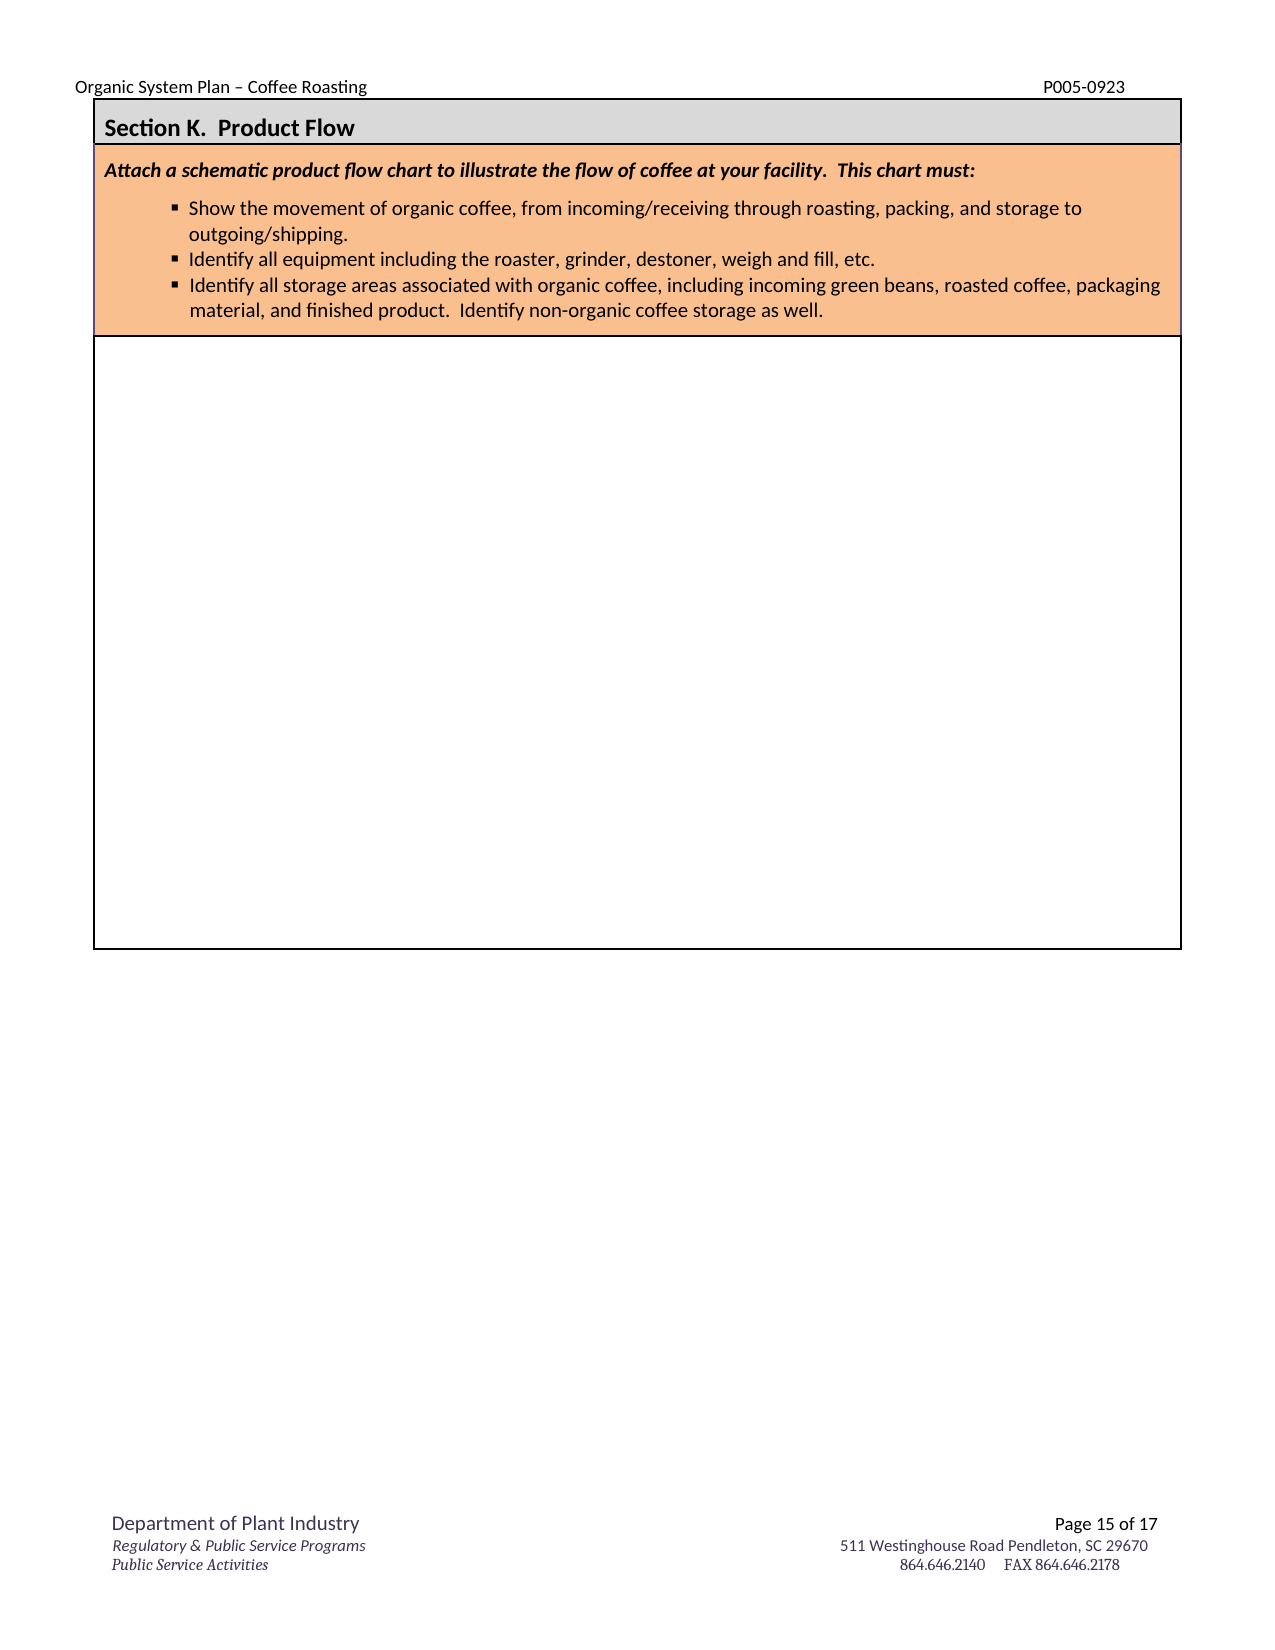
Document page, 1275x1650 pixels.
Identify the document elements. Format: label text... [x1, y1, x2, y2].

table_cell [95, 337, 1180, 948]
table_cell Attach a schematic product flow chart to illustrate the flow of coffee at your facility. This chart must: Show the movement of organic coffee, from incoming/receiving through roasting, packing, and storage to outgoing/shipping. Identify all equipment including the roaster, grinder, destoner, weigh and fill, etc. Identify all storage areas associated with organic coffee, including incoming green beans, roasted coffee, packaging material, and finished product. Identify non-organic coffee storage as well. [95, 145, 1180, 335]
table_header Section K. Product Flow [95, 100, 1180, 143]
